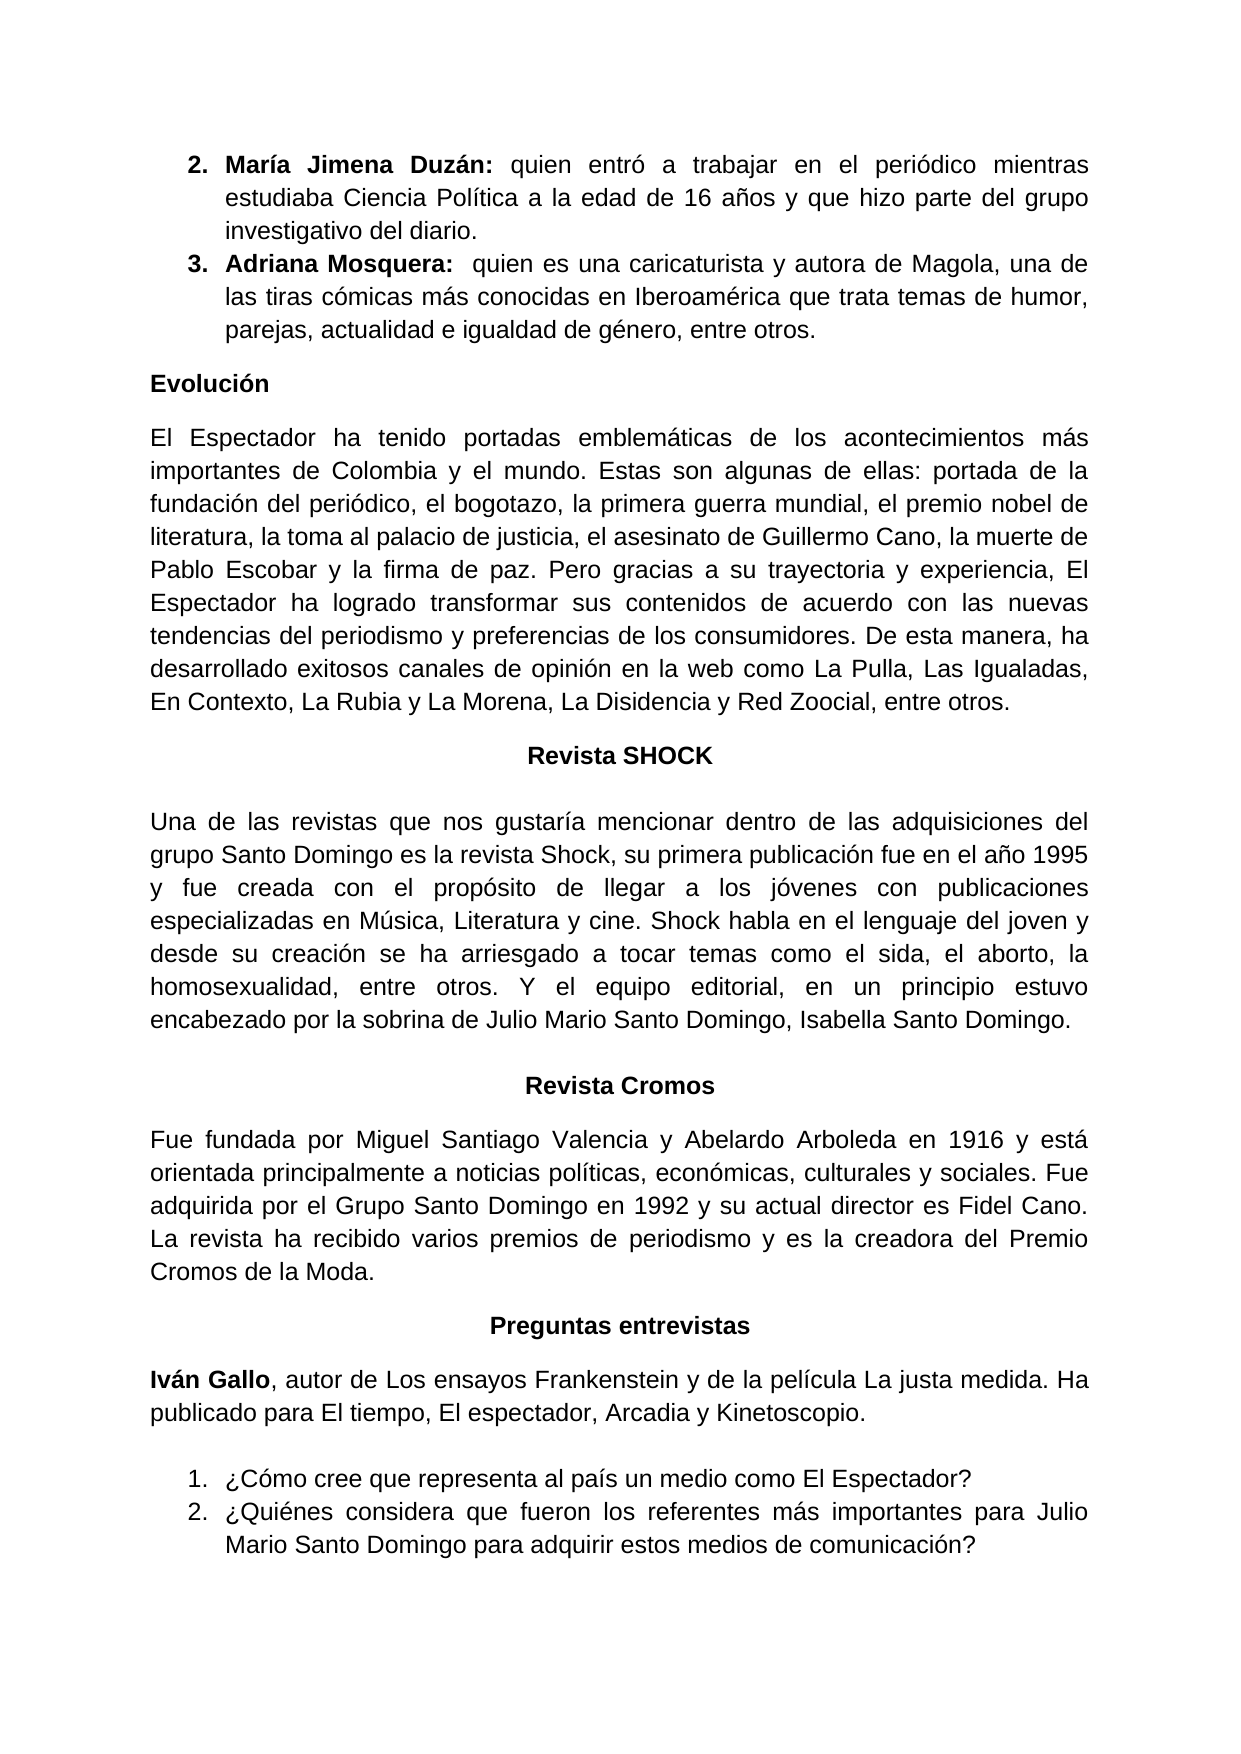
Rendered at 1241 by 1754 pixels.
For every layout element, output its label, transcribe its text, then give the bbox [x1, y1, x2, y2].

text Iván Gallo, autor de Los ensayos Frankenstein y de la película La justa medida. Ha publicado para El tiempo, El espectador, Arcadia y Kinetoscopio. [150, 1365, 1090, 1426]
text Revista SHOCK [150, 741, 1090, 769]
text Evolución [150, 369, 1090, 398]
list Adriana Mosquera: quien es una caricaturista y autora de Magola, una de las tiras cómicas más conocidas en Iberoamérica que trata temas de humor, parejas, actualidad e igualdad de género, entre otros. [187, 249, 1090, 344]
list ¿Quiénes considera que fueron los referentes más importantes para Julio Mario Santo Domingo para adquirir estos medios de comunicación? [187, 1497, 1090, 1558]
text Fue fundada por Miguel Santiago Valencia y Abelardo Arboleda en 1916 y está orientada principalmente a noticias políticas, económicas, culturales y sociales. Fue adquirida por el Grupo Santo Domingo en 1992 y su actual director es Fidel Cano. La revista ha recibido varios premios de periodismo y es la creadora del Premio Cromos de la Moda. [150, 1125, 1090, 1286]
text Una de las revistas que nos gustaría mencionar dentro de las adquisiciones del grupo Santo Domingo es la revista Shock, su primera publicación fue en el año 1995 y fue creada con el propósito de llegar a los jóvenes con publicaciones especializadas en Música, Literatura y cine. Shock habla en el lenguaje del joven y desde su creación se ha arriesgado a tocar temas como el sida, el aborto, la homosexualidad, entre otros. Y el equipo editorial, en un principio estuvo encabezado por la sobrina de Julio Mario Santo Domingo, Isabella Santo Domingo. [150, 807, 1090, 1034]
text Revista Cromos [150, 1071, 1090, 1100]
text El Espectador ha tenido portadas emblemáticas de los acontecimientos más importantes de Colombia y el mundo. Estas son algunas de ellas: portada de la fundación del periódico, el bogotazo, la primera guerra mundial, el premio nobel de literatura, la toma al palacio de justicia, el asesinato de Guillermo Cano, la muerte de Pablo Escobar y la firma de paz. Pero gracias a su trayectoria y experiencia, El Espectador ha logrado transformar sus contenidos de acuerdo con las nuevas tendencias del periodismo y preferencias de los consumidores. De esta manera, ha desarrollado exitosos canales de opinión en la web como La Pulla, Las Igualadas, En Contexto, La Rubia y La Morena, La Disidencia y Red Zoocial, entre otros. [150, 423, 1090, 716]
list ¿Cómo cree que representa al país un medio como El Espectador? [187, 1464, 1090, 1492]
text Preguntas entrevistas [150, 1311, 1090, 1339]
list María Jimena Duzán: quien entró a trabajar en el periódico mientras estudiaba Ciencia Política a la edad de 16 años y que hizo parte del grupo investigativo del diario. [187, 150, 1090, 245]
